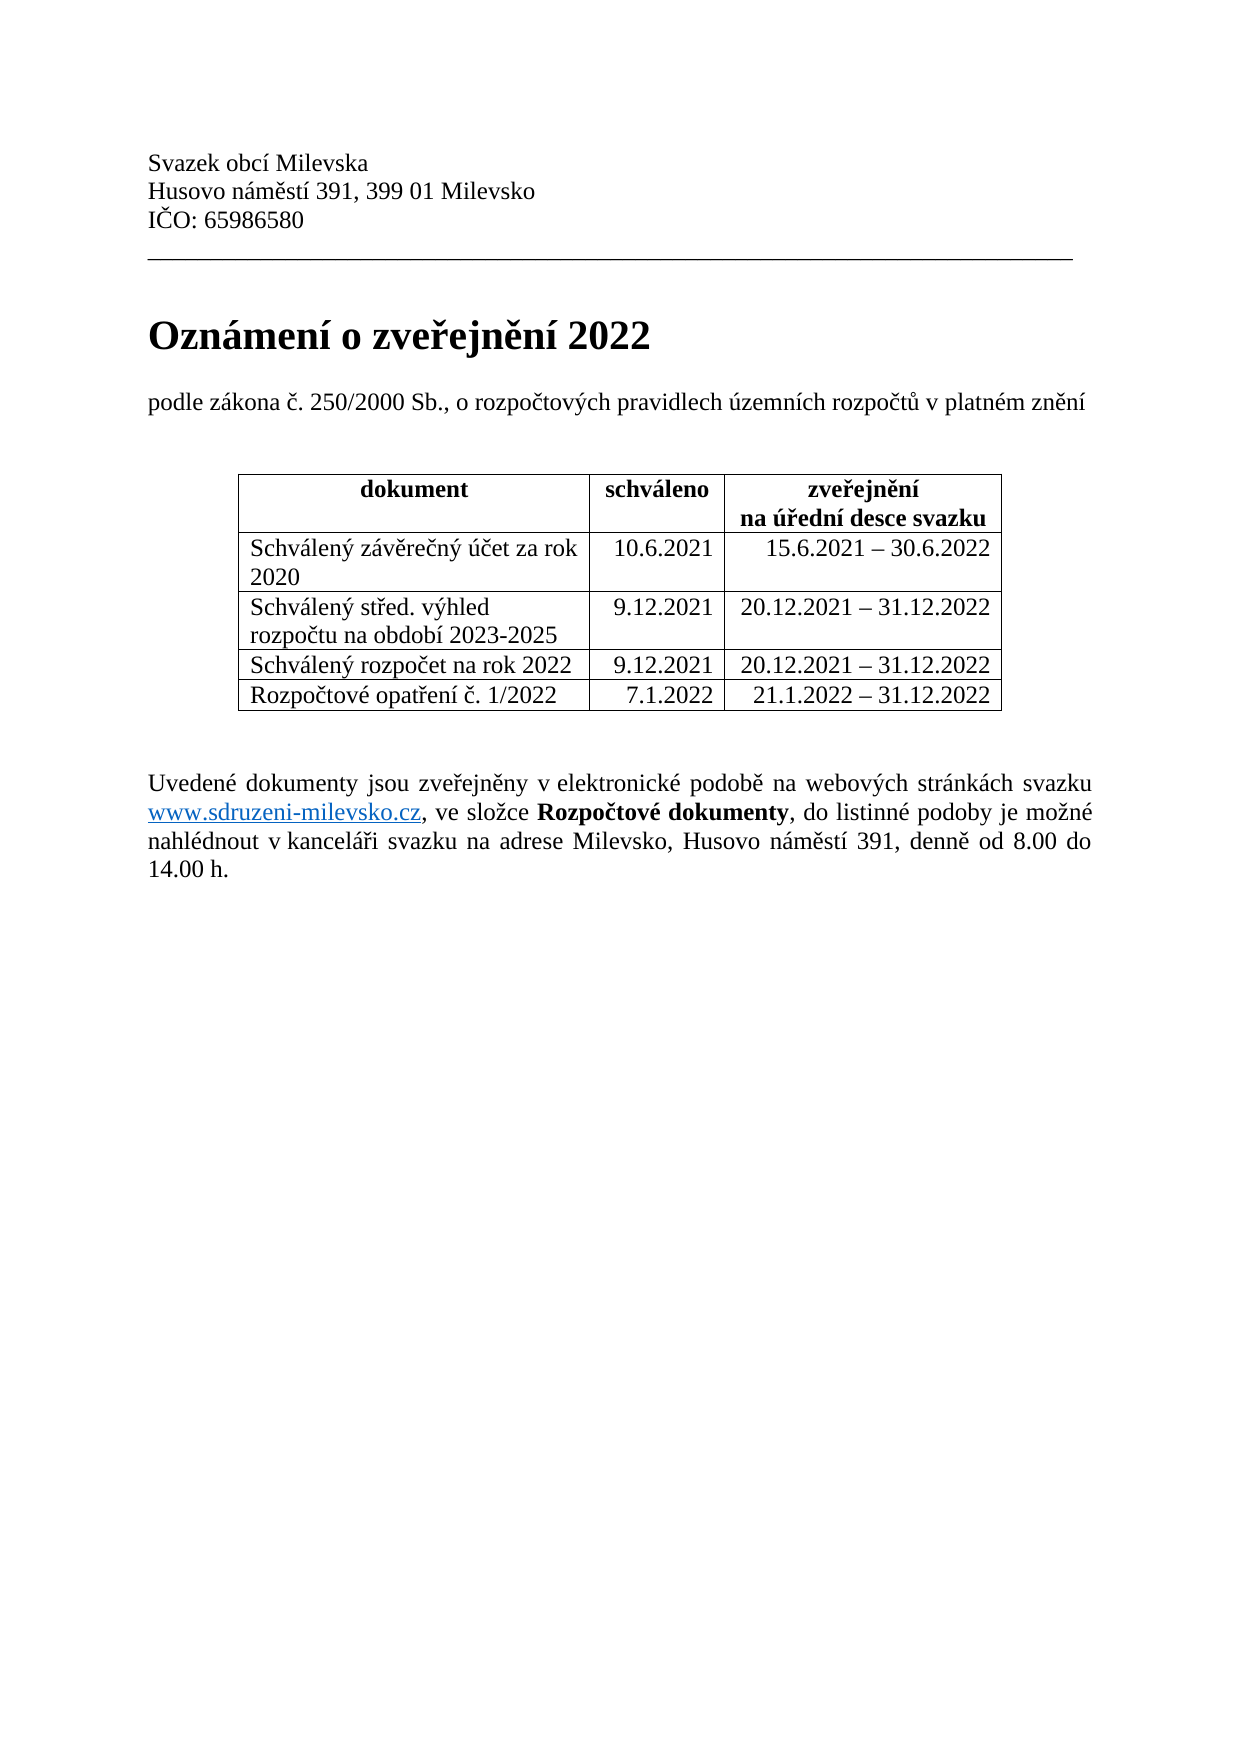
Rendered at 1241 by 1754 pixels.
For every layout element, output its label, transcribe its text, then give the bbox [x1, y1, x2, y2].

table_cell Schválený závěrečný účet za rok 2020 [239, 533, 589, 591]
text podle zákona č. 250/2000 Sb., o rozpočtových pravidlech územních rozpočtů v platném znění [148, 387, 1093, 416]
text Svazek obcí Milevska [148, 148, 1093, 176]
text IČO: 65986580 [148, 205, 1093, 234]
table_header zveřejnění na úřední desce svazku [725, 475, 1001, 532]
text Husovo náměstí 391, 399 01 Milevsko [148, 176, 1093, 205]
table_cell 10.6.2021 [590, 533, 724, 591]
table_cell Schválený rozpočet na rok 2022 [239, 650, 589, 679]
text Oznámení o zveřejnění 2022 [148, 311, 1093, 358]
table_cell 9.12.2021 [590, 592, 724, 649]
text __________________________________________________________________________ [148, 234, 1093, 263]
table_cell Rozpočtové opatření č. 1/2022 [239, 680, 589, 710]
table_cell 20.12.2021 – 31.12.2022 [725, 592, 1001, 649]
table_cell 15.6.2021 – 30.6.2022 [725, 533, 1001, 591]
text Uvedené dokumenty jsou zveřejněny v elektronické podobě na webových stránkách svazku www.sdruzeni-milevsko.cz, ve složce Rozpočtové dokumenty, do listinné podoby je možné nahlédnout v kanceláři svazku na adrese Milevsko, Husovo náměstí 391, denně od 8.00 do 14.00 h. [148, 768, 1093, 883]
table_header dokument [239, 475, 589, 532]
table_header schváleno [590, 475, 724, 532]
table_cell 21.1.2022 – 31.12.2022 [725, 680, 1001, 710]
table_cell 20.12.2021 – 31.12.2022 [725, 650, 1001, 679]
table_cell 7.1.2022 [590, 680, 724, 710]
table_cell 9.12.2021 [590, 650, 724, 679]
table_cell Schválený střed. výhled rozpočtu na období 2023-2025 [239, 592, 589, 649]
